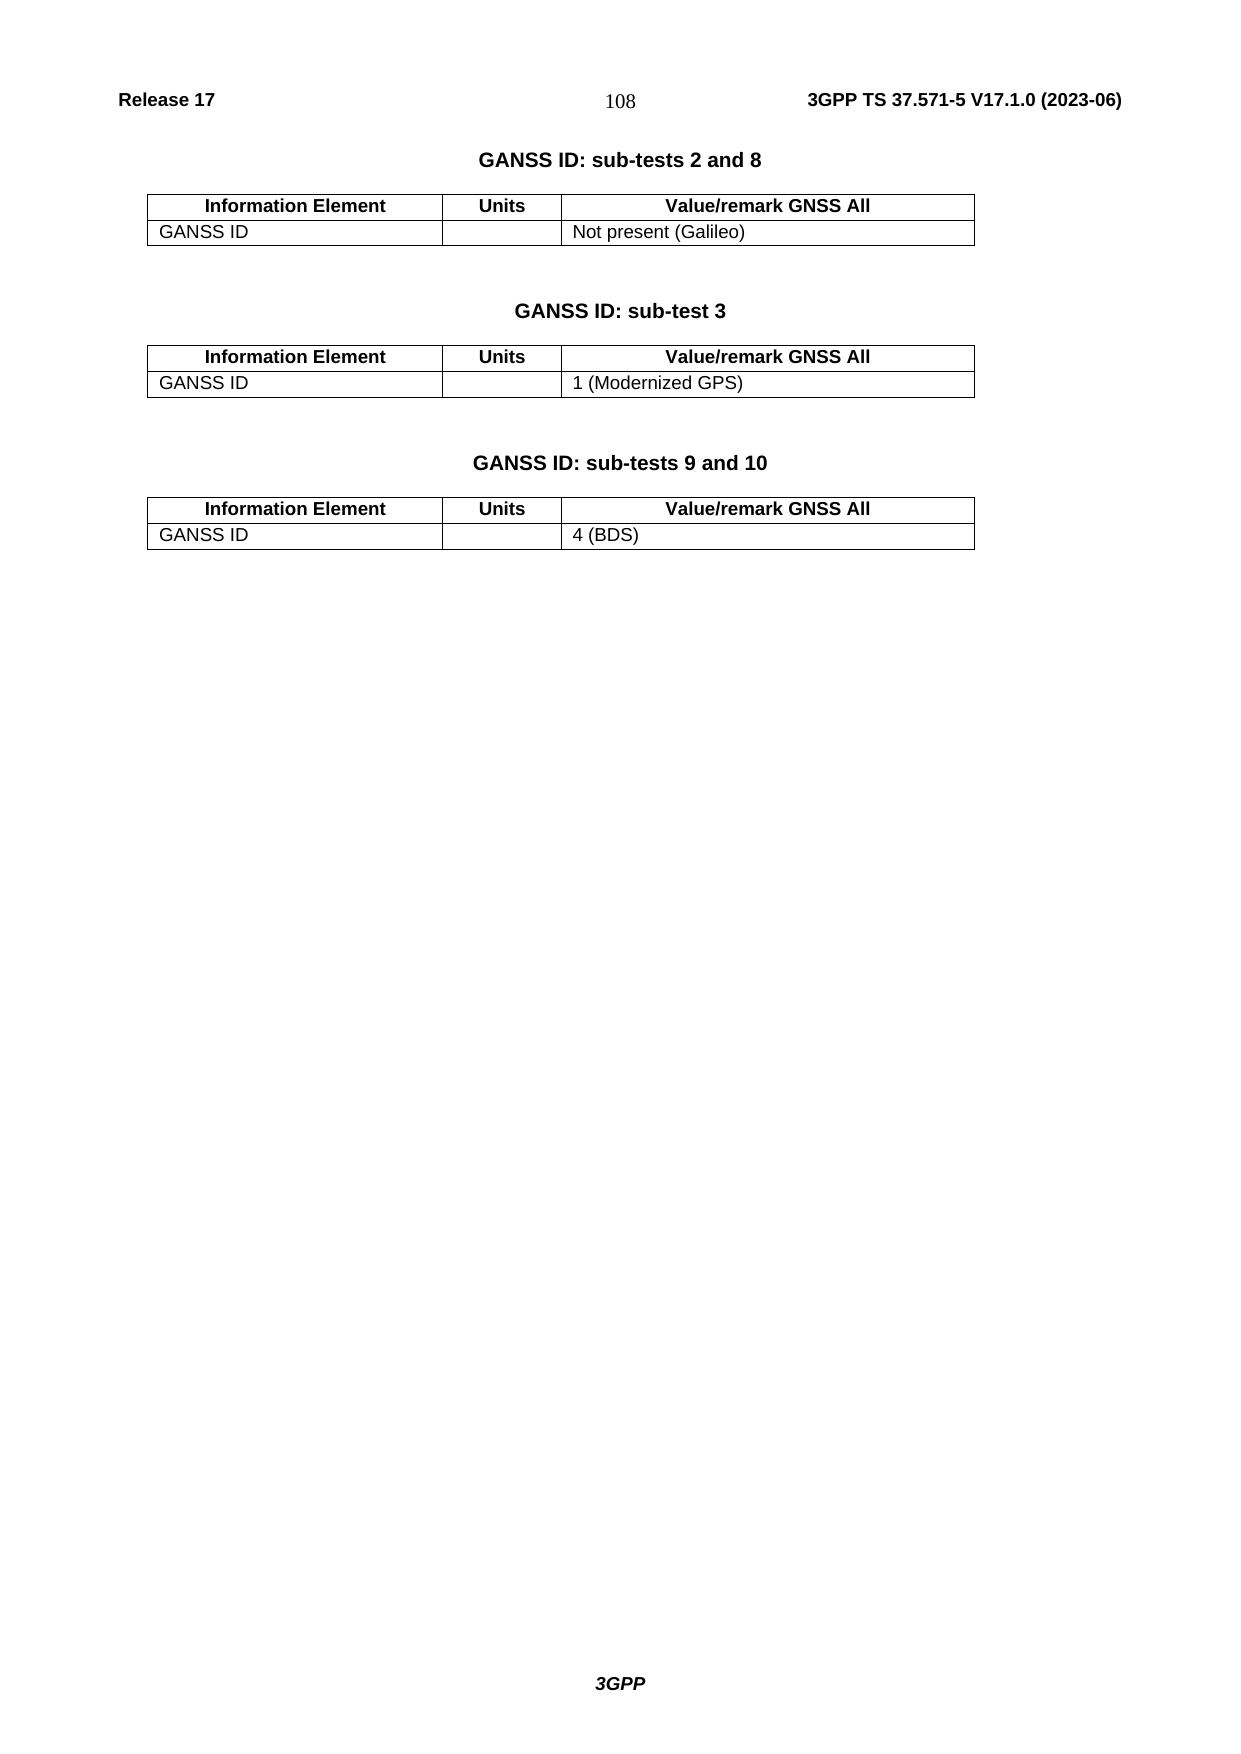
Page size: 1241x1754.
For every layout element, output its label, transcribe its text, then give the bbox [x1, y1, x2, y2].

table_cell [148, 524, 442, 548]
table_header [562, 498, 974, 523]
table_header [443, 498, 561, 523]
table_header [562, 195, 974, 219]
text GANSS ID: sub-test 3 [118, 299, 1122, 323]
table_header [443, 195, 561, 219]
text GANSS ID: sub-tests 9 and 10 [118, 451, 1122, 474]
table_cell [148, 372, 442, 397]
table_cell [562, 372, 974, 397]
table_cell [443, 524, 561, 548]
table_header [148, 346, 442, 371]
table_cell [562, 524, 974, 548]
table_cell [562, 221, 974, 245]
text GANSS ID: sub-tests 2 and 8 [118, 147, 1122, 171]
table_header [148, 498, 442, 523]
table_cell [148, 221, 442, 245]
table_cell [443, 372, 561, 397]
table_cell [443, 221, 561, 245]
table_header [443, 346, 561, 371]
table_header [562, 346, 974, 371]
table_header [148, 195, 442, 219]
